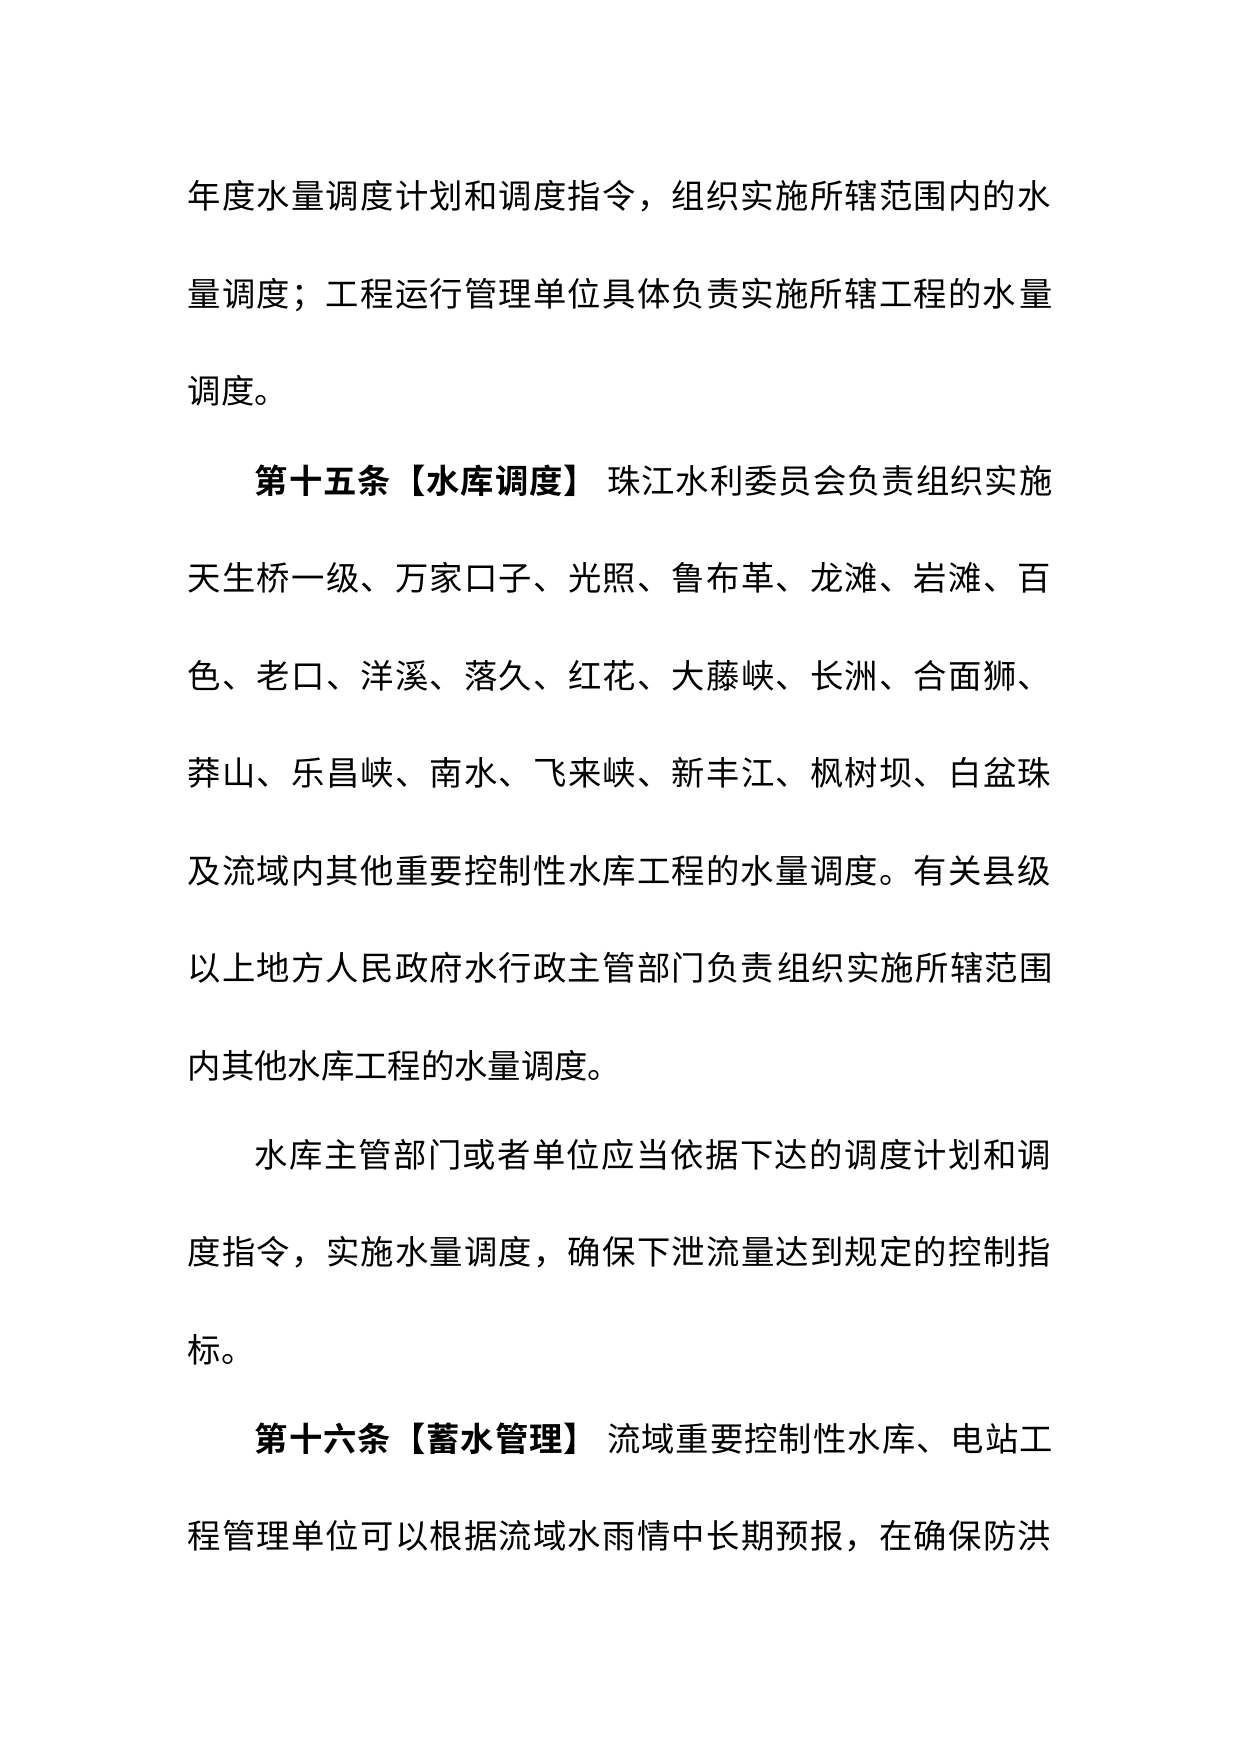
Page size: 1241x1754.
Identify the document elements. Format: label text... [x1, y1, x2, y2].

text 第十五条【水库调度】 珠江水利委员会负责组织实施天生桥一级、万家口子、光照、鲁布革、龙滩、岩滩、百色、老口、洋溪、落久、红花、大藤峡、长洲、合面狮、莽山、乐昌峡、南水、飞来峡、新丰江、枫树坝、白盆珠及流域内其他重要控制性水库工程的水量调度。有关县级以上地方人民政府水行政主管部门负责组织实施所辖范围内其他水库工程的水量调度。 [187, 446, 1053, 1096]
text 水库主管部门或者单位应当依据下达的调度计划和调度指令，实施水量调度，确保下泄流量达到规定的控制指标。 [187, 1120, 1053, 1380]
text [187, 1404, 1053, 1567]
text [187, 162, 1053, 422]
